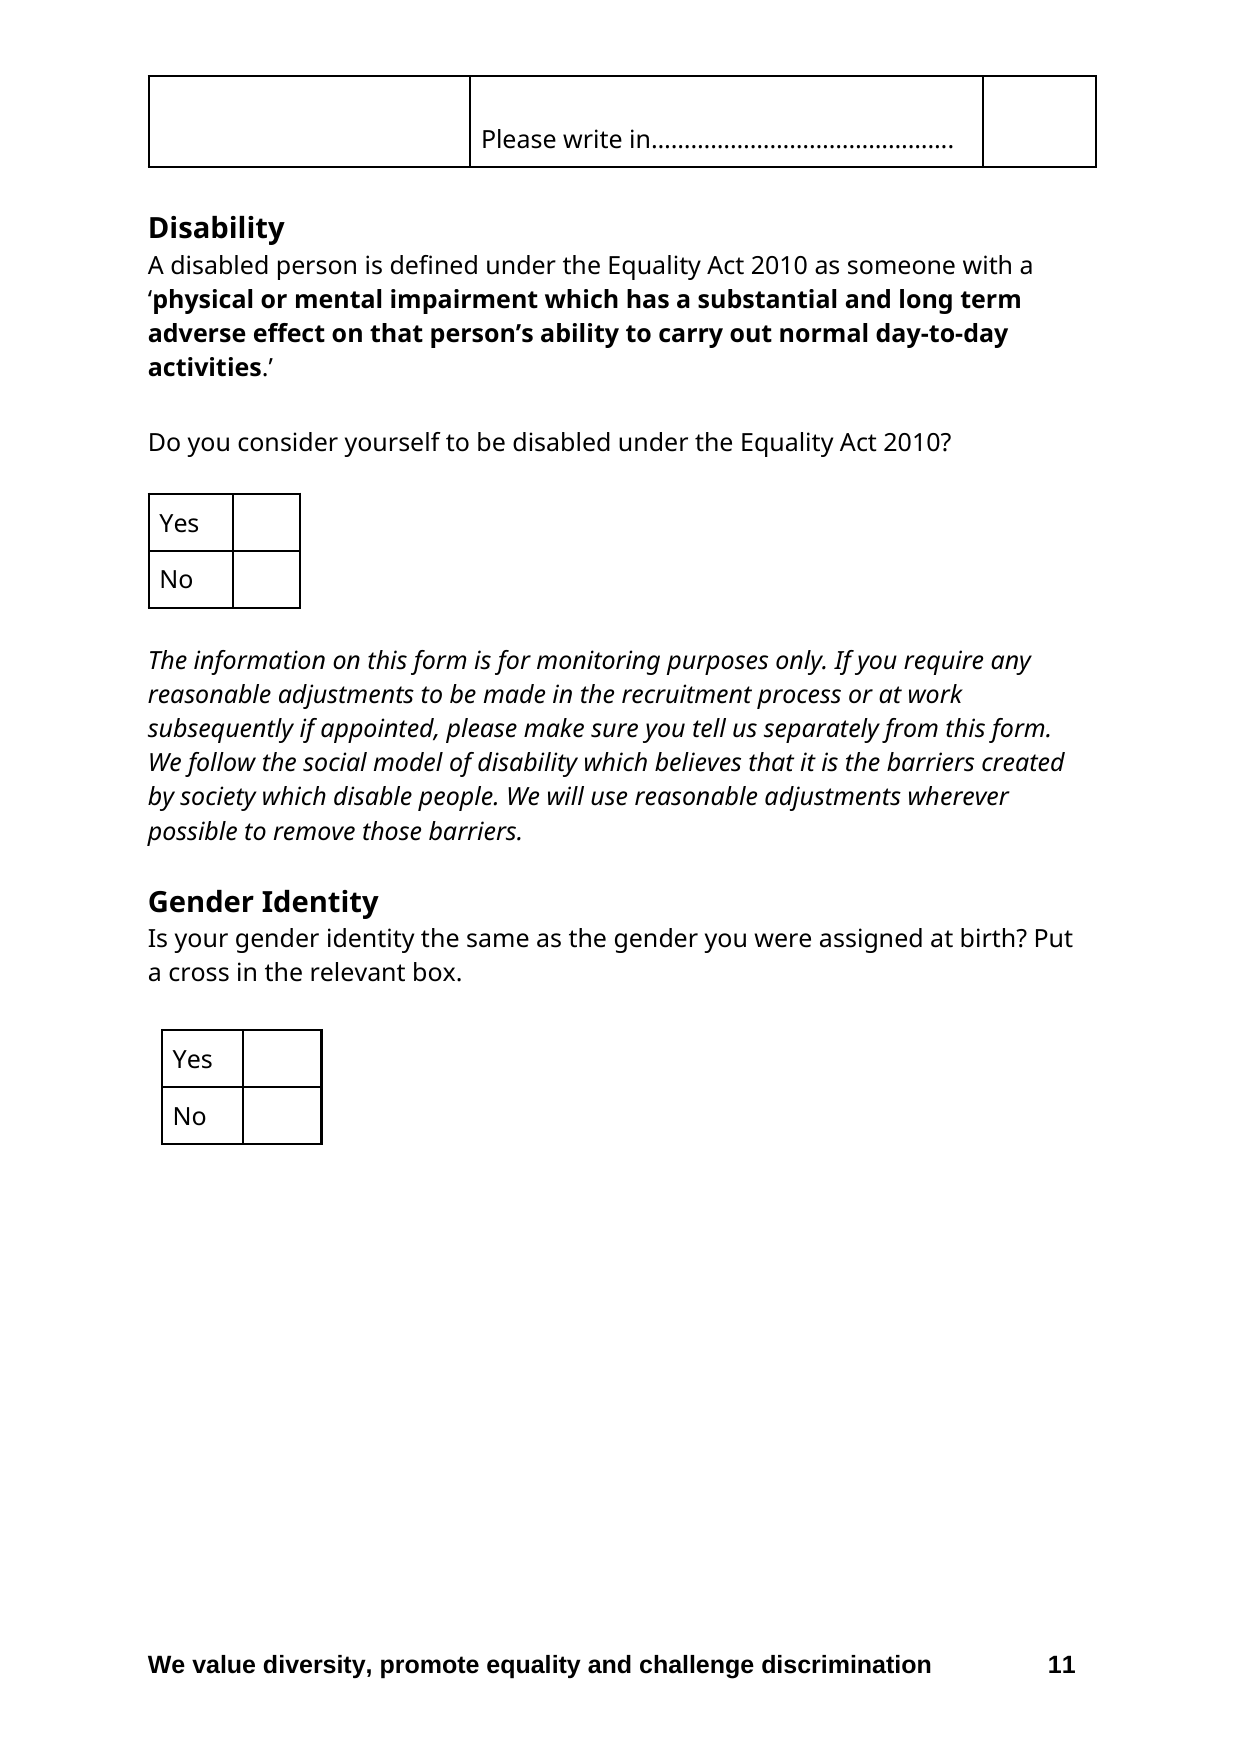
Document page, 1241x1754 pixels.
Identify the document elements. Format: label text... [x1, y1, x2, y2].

table_cell No [163, 1088, 242, 1143]
table_header [234, 495, 299, 550]
table_cell [234, 552, 299, 607]
text Gender Identity Is your gender identity the same as the gender you were assigned at birth? Put a cross in the relevant box. [148, 881, 1093, 989]
table_cell [244, 1088, 320, 1143]
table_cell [471, 77, 982, 166]
table_header Yes [150, 495, 232, 550]
table_header Yes [163, 1031, 242, 1086]
table_cell No [150, 552, 232, 607]
text The information on this form is for monitoring purposes only. If you require any reasonable adjustments to be made in the recruitment process or at work subsequently if appointed, please make sure you tell us separately from this form. We follow the social model of disability which believes that it is the barriers created by society which disable people. We will use reasonable adjustments wherever possible to remove those barriers. [148, 643, 1093, 847]
table_header [244, 1031, 320, 1086]
text Disability A disabled person is defined under the Equality Act 2010 as someone with a ‘physical or mental impairment which has a substantial and long term adverse effect on that person’s ability to carry out normal day-to-day activities.’ [148, 208, 1093, 384]
text Do you consider yourself to be disabled under the Equality Act 2010? [148, 424, 1093, 459]
table_cell [984, 77, 1095, 166]
